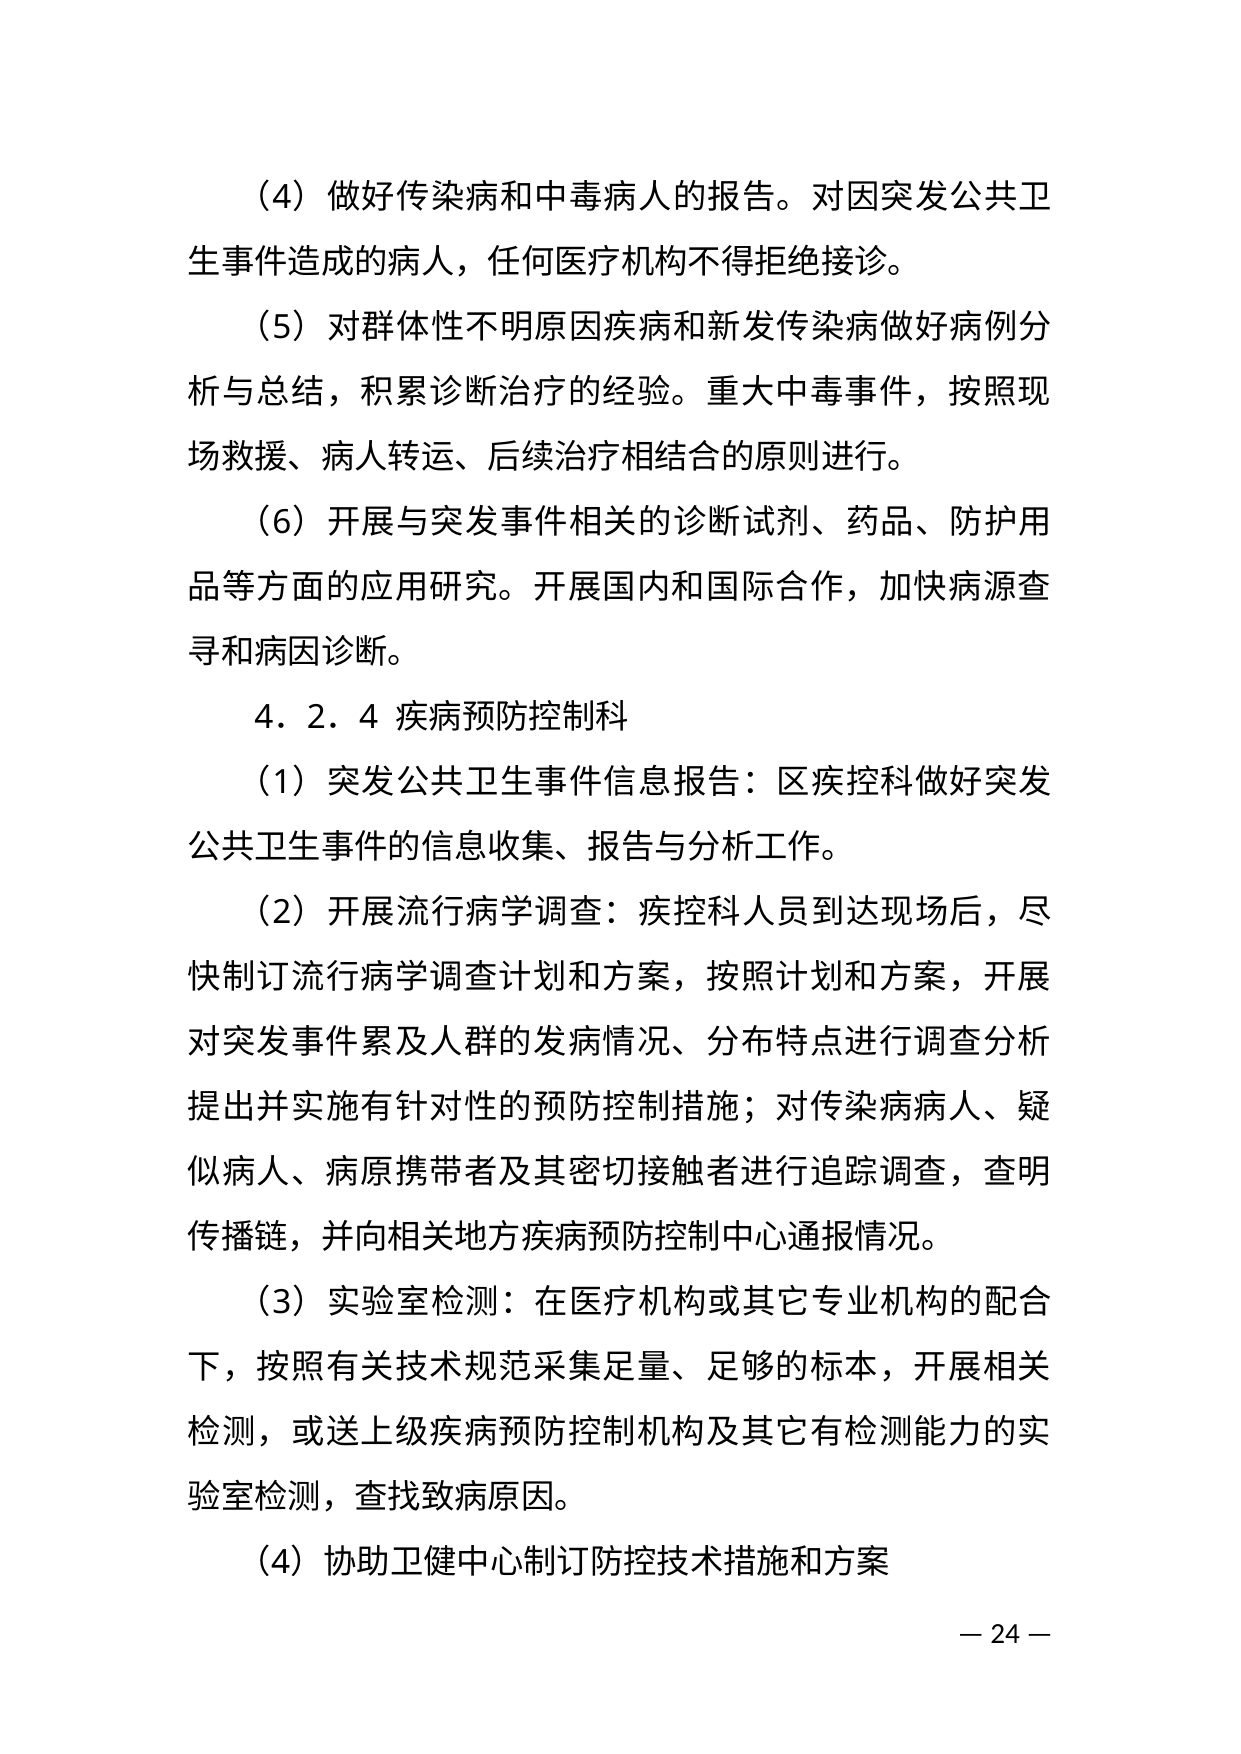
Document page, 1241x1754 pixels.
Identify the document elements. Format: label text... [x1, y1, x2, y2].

text （5）对群体性不明原因疾病和新发传染病做好病例分析与总结，积累诊断治疗的经验。重大中毒事件，按照现场救援、病人转运、后续治疗相结合的原则进行。 [187, 292, 1053, 487]
text （4）做好传染病和中毒病人的报告。对因突发公共卫生事件造成的病人，任何医疗机构不得拒绝接诊。 [187, 162, 1053, 292]
text （2）开展流行病学调查：疾控科人员到达现场后，尽快制订流行病学调查计划和方案，按照计划和方案，开展对突发事件累及人群的发病情况、分布特点进行调查分析，提出并实施有针对性的预防控制措施；对传染病病人、疑似病人、病原携带者及其密切接触者进行追踪调查，查明传播链，并向相关地方疾病预防控制中心通报情况。 [187, 877, 1053, 1267]
text （1）突发公共卫生事件信息报告：区疾控科做好突发公共卫生事件的信息收集、报告与分析工作。 [187, 747, 1053, 877]
text （4）协助卫健中心制订防控技术措施和方案 [187, 1527, 1053, 1592]
text （6）开展与突发事件相关的诊断试剂、药品、防护用品等方面的应用研究。开展国内和国际合作，加快病源查寻和病因诊断。 [187, 487, 1053, 682]
text 4．2．4 疾病预防控制科 [187, 682, 1053, 747]
text （3）实验室检测：在医疗机构或其它专业机构的配合下，按照有关技术规范采集足量、足够的标本，开展相关检测，或送上级疾病预防控制机构及其它有检测能力的实验室检测，查找致病原因。 [187, 1267, 1053, 1527]
